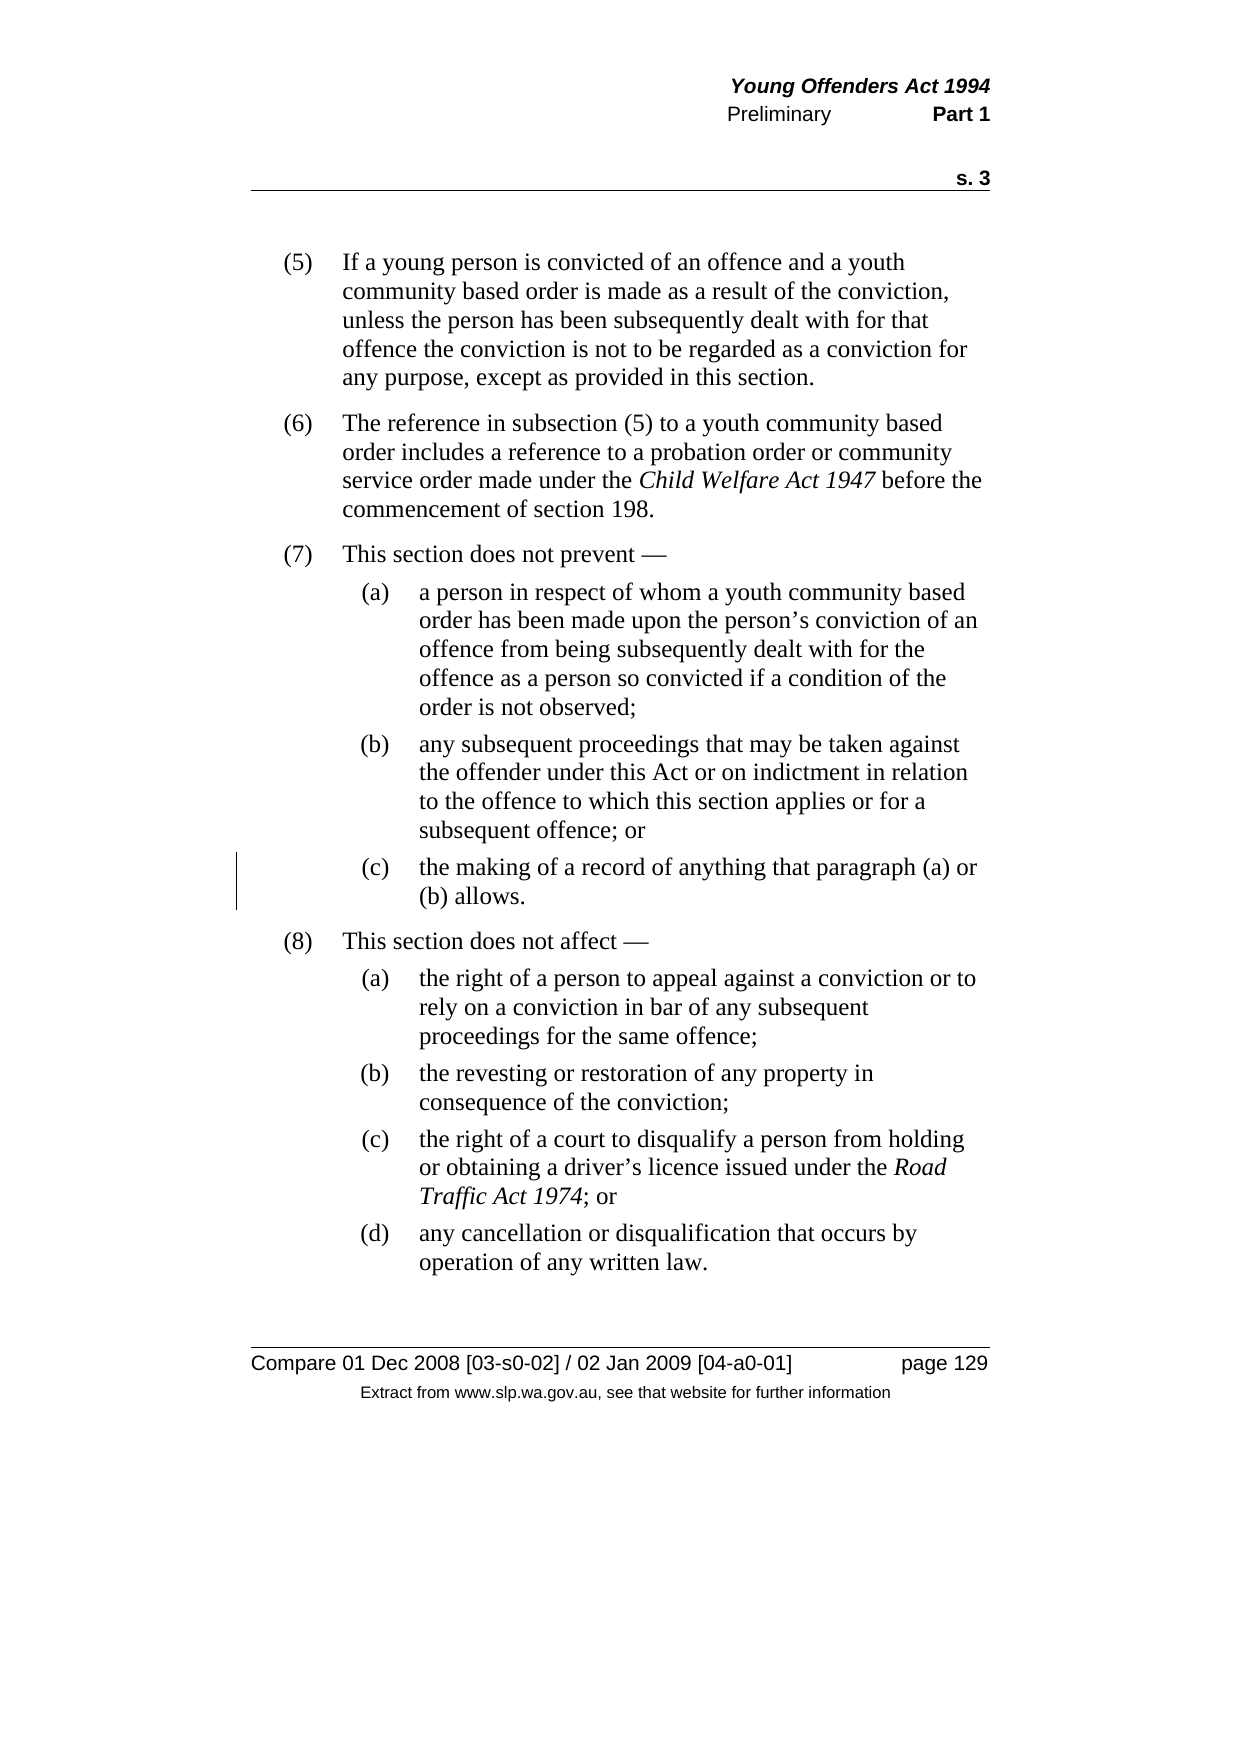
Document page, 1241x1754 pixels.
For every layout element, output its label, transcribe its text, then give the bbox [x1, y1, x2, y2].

text (6) The reference in subsection (5) to a youth community based order includes a reference to a probation order or community service order made under the Child Welfare Act 1947 before the commencement of section 198. [251, 408, 990, 523]
text (b) the revesting or restoration of any property in consequence of the conviction; [251, 1058, 990, 1115]
text (c) the making of a record of anything that paragraph (a) or(b) allows. [251, 852, 990, 909]
text (b) any subsequent proceedings that may be taken against the offender under this Act or on indictment in relation to the offence to which this section applies or for a subsequent offence; or [251, 729, 990, 844]
text (8) This section does not affect — [251, 926, 990, 955]
text (a) a person in respect of whom a youth community based order has been made upon the person’s conviction of an offence from being subsequently dealt with for the offence as a person so convicted if a condition of the order is not observed; [251, 577, 990, 720]
text (c) the right of a court to disqualify a person from holding or obtaining a driver’s licence issued under the Road Traffic Act 1974; or [251, 1124, 990, 1210]
text (5) If a young person is convicted of an offence and a youth community based order is made as a result of the conviction, unless the person has been subsequently dealt with for that offence the conviction is not to be regarded as a conviction for any purpose, except as provided in this section. [251, 247, 990, 391]
text (7) This section does not prevent — [251, 539, 990, 568]
text (a) the right of a person to appeal against a conviction or to rely on a conviction in bar of any subsequent proceedings for the same offence; [251, 963, 990, 1049]
text (d) any cancellation or disqualification that occurs by operation of any written law. [251, 1218, 990, 1276]
